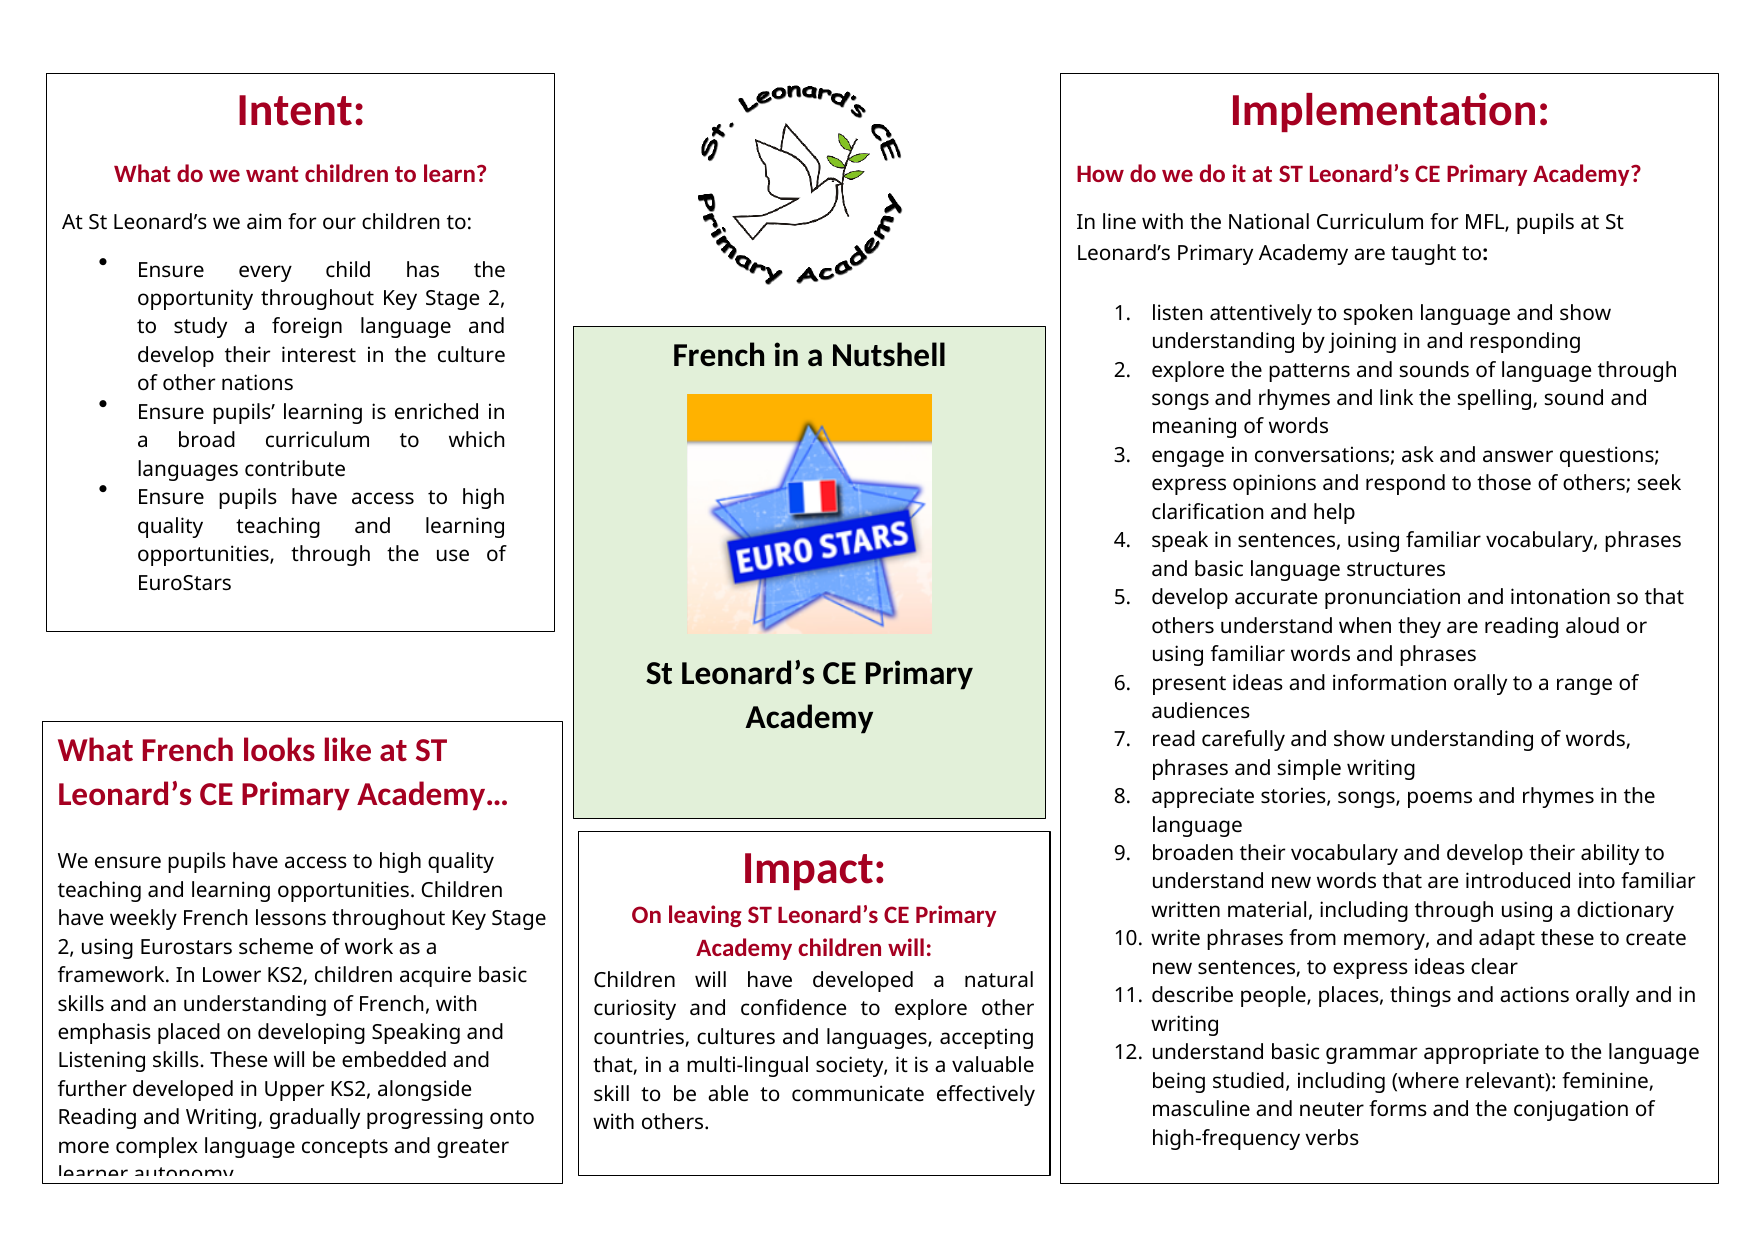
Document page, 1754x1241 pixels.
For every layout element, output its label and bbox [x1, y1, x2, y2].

picture [691, 75, 909, 293]
picture [687, 394, 932, 634]
